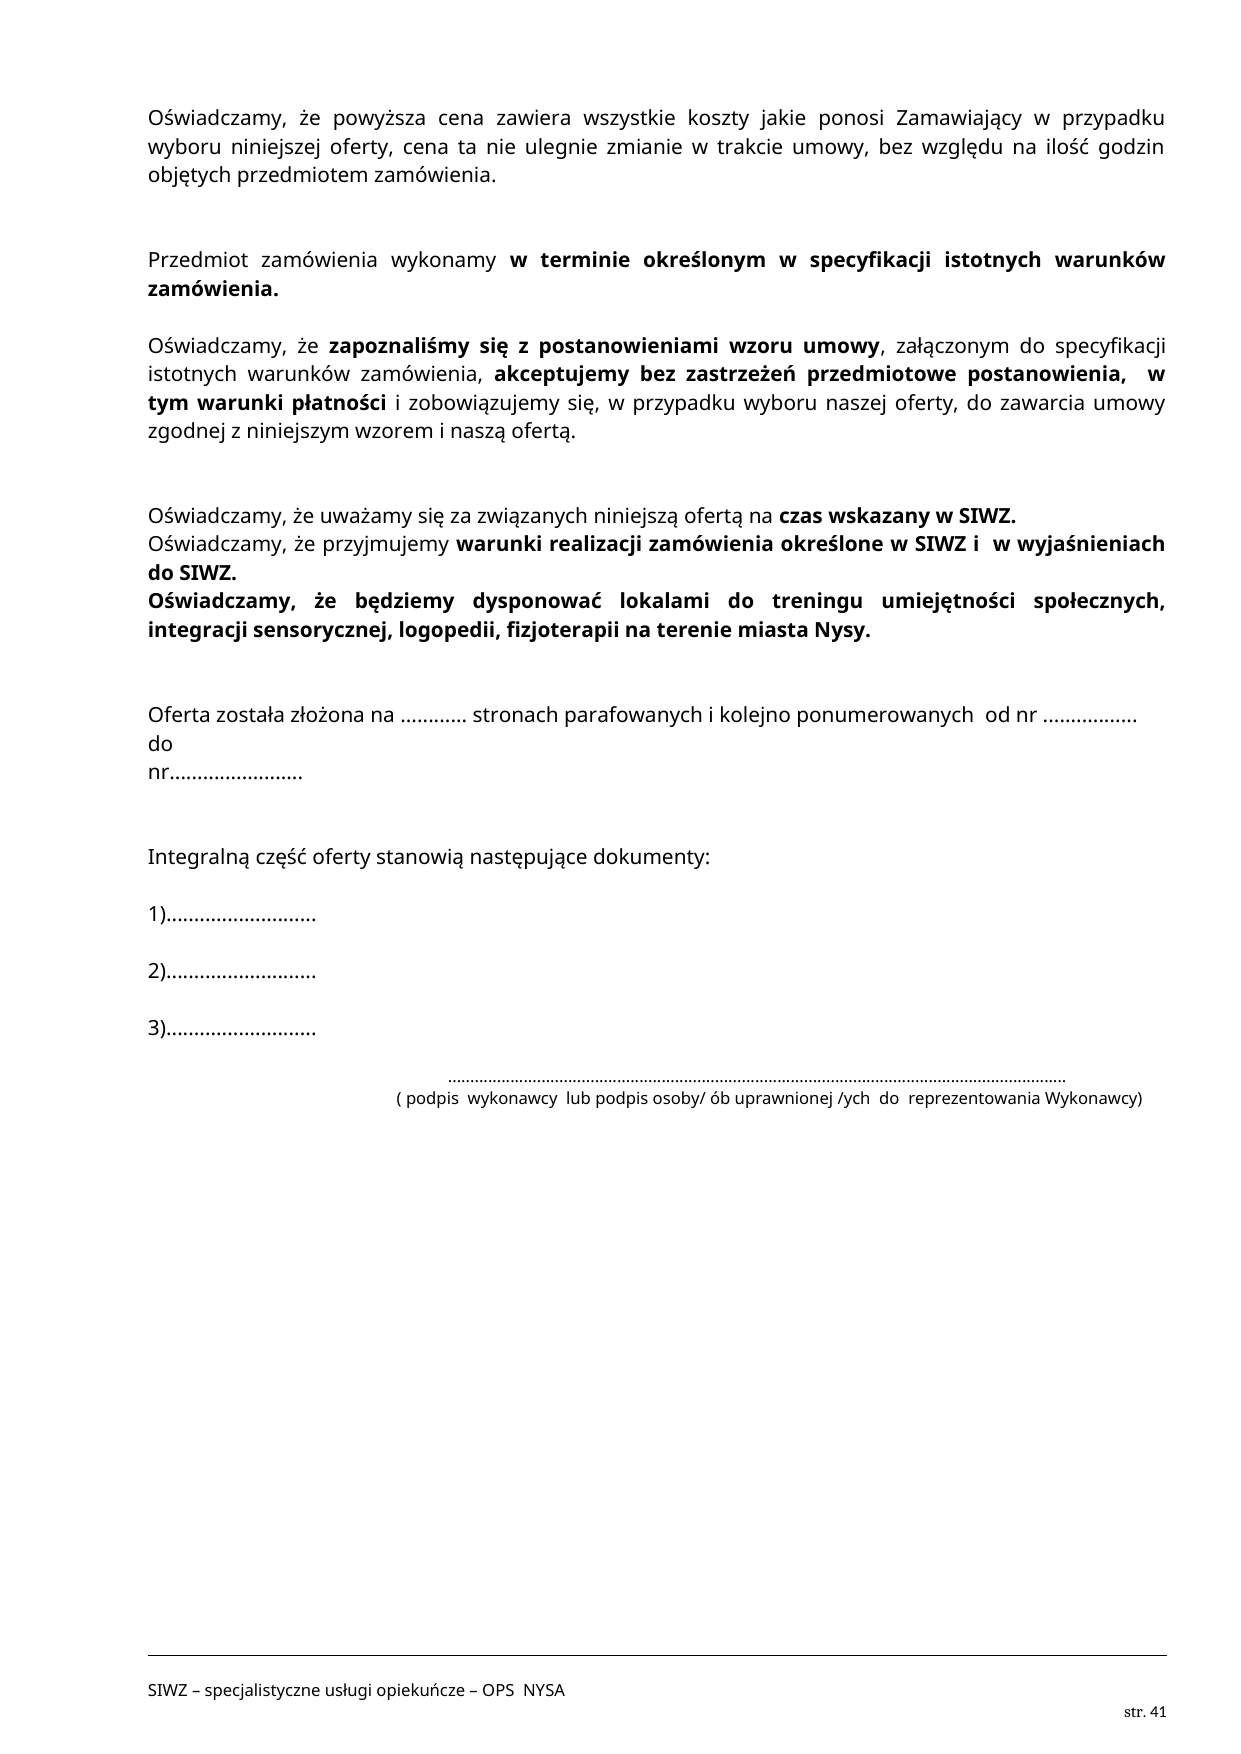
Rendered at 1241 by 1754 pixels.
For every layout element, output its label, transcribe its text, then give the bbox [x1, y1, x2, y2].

text Przedmiot zamówienia wykonamy w terminie określonym w specyfikacji istotnych warunków zamówienia. [148, 246, 1167, 302]
text Oferta została złożona na ............ stronach parafowanych i kolejno ponumerowanych od nr ................. do [148, 700, 1167, 757]
text Integralną część oferty stanowią następujące dokumenty: [148, 842, 1167, 871]
text Oświadczamy, że powyższa cena zawiera wszystkie koszty jakie ponosi Zamawiający w przypadku wyboru niniejszej oferty, cena ta nie ulegnie zmianie w trakcie umowy, bez względu na ilość godzin objętych przedmiotem zamówienia. [148, 103, 1167, 189]
text Oświadczamy, że zapoznaliśmy się z postanowieniami wzoru umowy, załączonym do specyfikacji istotnych warunków zamówienia, akceptujemy bez zastrzeżeń przedmiotowe postanowienia, w tym warunki płatności i zobowiązujemy się, w przypadku wyboru naszej oferty, do zawarcia umowy zgodnej z niniejszym wzorem i naszą ofertą. [148, 331, 1167, 445]
text Oświadczamy, że będziemy dysponować lokalami do treningu umiejętności społecznych, integracji sensorycznej, logopedii, fizjoterapii na terenie miasta Nysy. [148, 586, 1167, 643]
text nr........................ [148, 757, 1167, 786]
text ........................................................................................................................................... [373, 1064, 1167, 1087]
text Oświadczamy, że przyjmujemy warunki realizacji zamówienia określone w SIWZ i w wyjaśnieniach do SIWZ. [148, 529, 1167, 586]
text 2)........................... [148, 956, 1167, 984]
text 3)........................... [148, 1013, 1167, 1041]
text 1)........................... [148, 899, 1167, 928]
text Oświadczamy, że uważamy się za związanych niniejszą ofertą na czas wskazany w SIWZ. [148, 501, 1167, 529]
text ( podpis wykonawcy lub podpis osoby/ ób uprawnionej /ych do reprezentowania Wykonawcy) [298, 1087, 1167, 1109]
